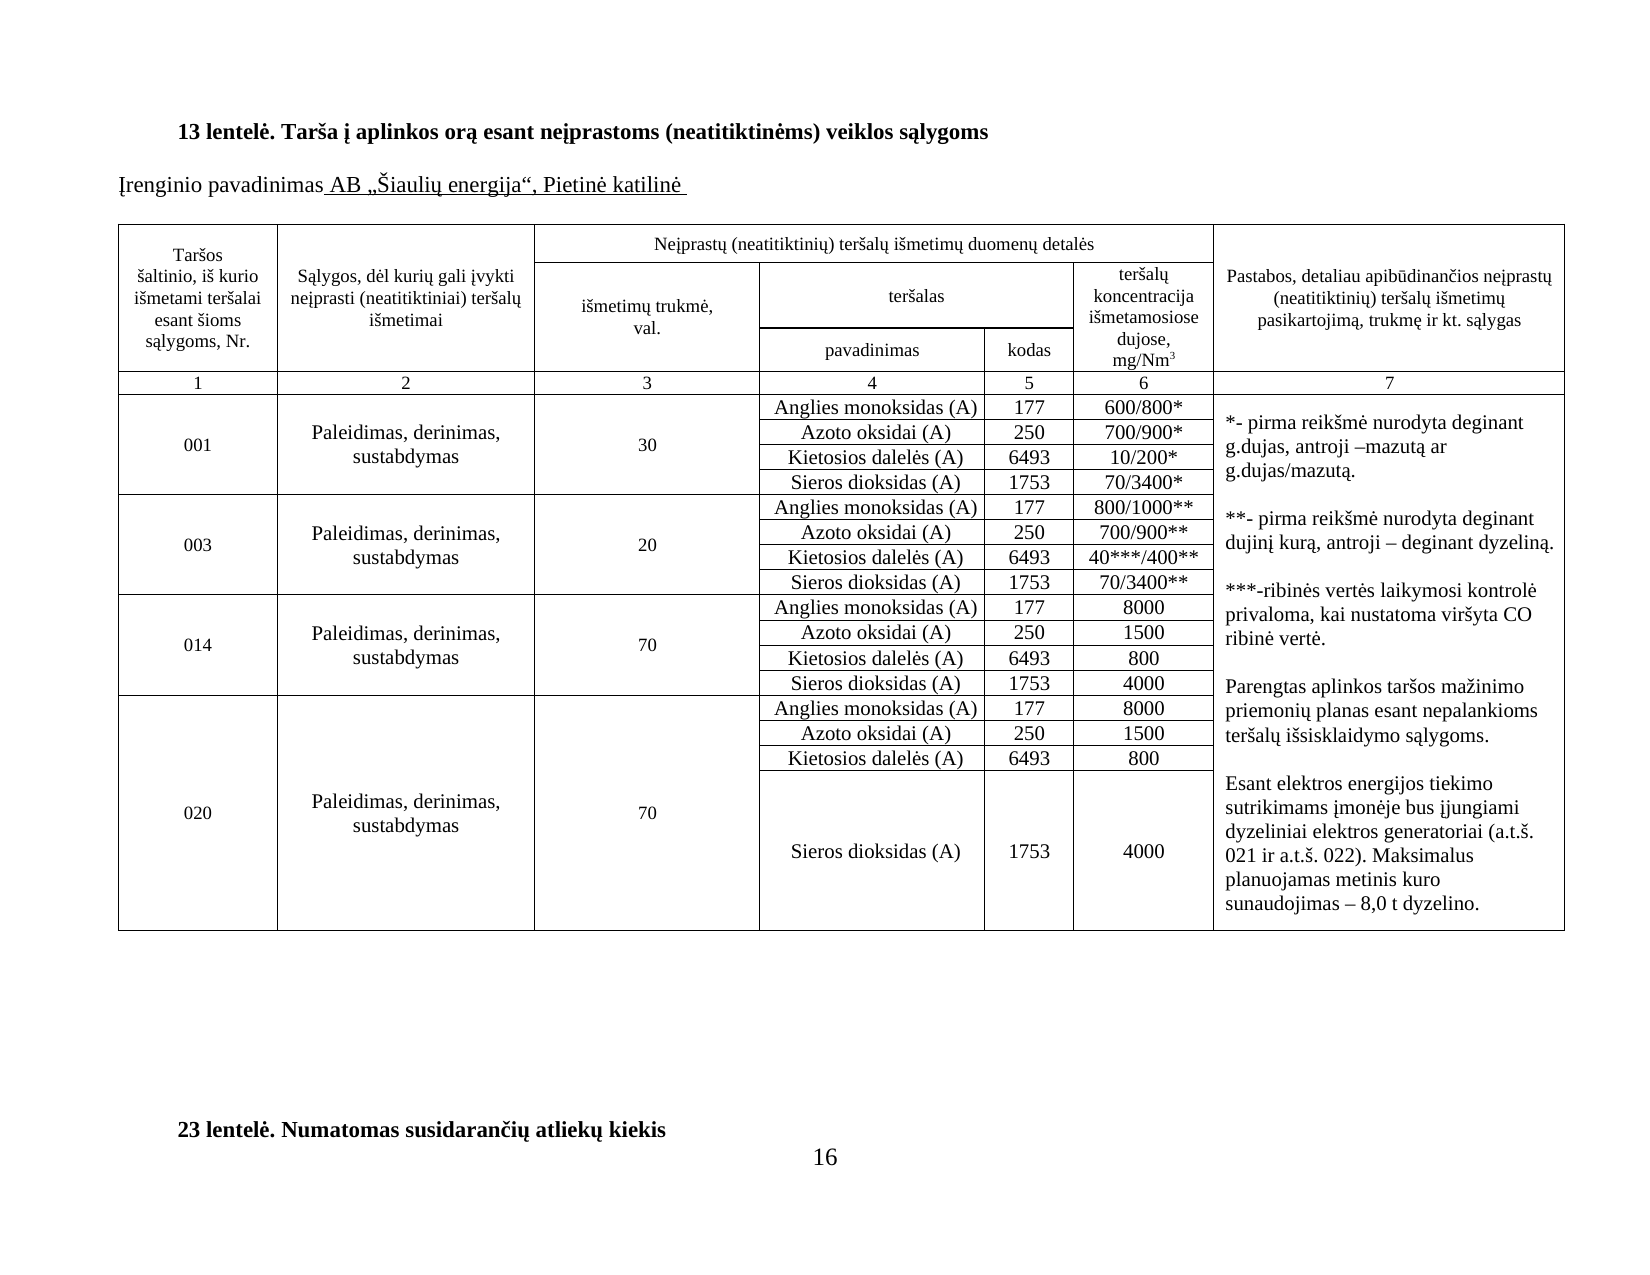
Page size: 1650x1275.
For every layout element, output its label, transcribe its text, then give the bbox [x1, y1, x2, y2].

table_cell 3 [535, 372, 759, 393]
table_cell 70 [535, 696, 759, 930]
table_cell 70 [535, 595, 759, 695]
table_cell 6493 [985, 646, 1073, 670]
table_cell 40***/400** [1074, 545, 1213, 569]
table_cell 6493 [985, 746, 1073, 770]
table_cell 6493 [985, 545, 1073, 569]
table_cell Sieros dioksidas (A) [760, 771, 984, 930]
table_cell Azoto oksidai (A) [760, 621, 984, 644]
table_cell 020 [119, 696, 277, 930]
table_header Sąlygos, dėl kurių gali įvykti neįprasti (neatitiktiniai) teršalų išmetimai [278, 225, 534, 371]
table_cell 177 [985, 595, 1073, 619]
table_cell 600/800* [1074, 395, 1213, 419]
table_cell 014 [119, 595, 277, 695]
table_cell 2 [278, 372, 534, 393]
table_cell Paleidimas, derinimas, sustabdymas [278, 495, 534, 594]
text 23 lentelė. Numatomas susidarančių atliekų kiekis [118, 1116, 1532, 1142]
table_header Pastabos, detaliau apibūdinančios neįprastų (neatitiktinių) teršalų išmetimų pasikartojimą, trukmę ir kt. sąlygas [1214, 225, 1564, 371]
table_cell 4000 [1074, 671, 1213, 695]
table_cell *- pirma reikšmė nurodyta deginant g.dujas, antroji –mazutą ar g.dujas/mazutą. **- pirma reikšmė nurodyta deginant dujinį kurą, antroji – deginant dyzeliną. ***-ribinės vertės laikymosi kontrolė privaloma, kai nustatoma viršyta CO ribinė vertė. Parengtas aplinkos taršos mažinimo priemonių planas esant nepalankioms teršalų išsisklaidymo sąlygoms. Esant elektros energijos tiekimo sutrikimams įmonėje bus įjungiami dyzeliniai elektros generatoriai (a.t.š. 021 ir a.t.š. 022). Maksimalus planuojamas metinis kuro sunaudojimas – 8,0 t dyzelino. [1214, 395, 1564, 930]
table_cell Anglies monoksidas (A) [760, 395, 984, 419]
table_cell 700/900** [1074, 520, 1213, 544]
table_cell 70/3400** [1074, 570, 1213, 594]
table_cell 8000 [1074, 595, 1213, 619]
table_cell 177 [985, 395, 1073, 419]
table_cell Anglies monoksidas (A) [760, 495, 984, 519]
table_header Taršos šaltinio, iš kurio išmetami teršalai esant šioms sąlygoms, Nr. [119, 225, 277, 371]
table_cell 800 [1074, 746, 1213, 770]
table_cell 70/3400* [1074, 470, 1213, 494]
table_cell Kietosios dalelės (A) [760, 746, 984, 770]
table_cell 1753 [985, 470, 1073, 494]
table_cell išmetimų trukmė, val. [535, 263, 759, 371]
table_cell 177 [985, 495, 1073, 519]
table_cell Sieros dioksidas (A) [760, 671, 984, 695]
table_cell 20 [535, 495, 759, 594]
table_cell Azoto oksidai (A) [760, 520, 984, 544]
table_cell Sieros dioksidas (A) [760, 570, 984, 594]
table_cell 4 [760, 372, 984, 393]
table_cell 6 [1074, 372, 1213, 393]
table_cell 10/200* [1074, 445, 1213, 469]
table_cell 5 [985, 372, 1073, 393]
table_cell teršalų koncentracija išmetamosiose dujose, mg/Nm3 [1074, 263, 1213, 371]
table_cell kodas [985, 329, 1073, 371]
table_cell Kietosios dalelės (A) [760, 445, 984, 469]
table_cell Anglies monoksidas (A) [760, 595, 984, 619]
table_cell Anglies monoksidas (A) [760, 696, 984, 720]
table_cell 003 [119, 495, 277, 594]
table_cell 800 [1074, 646, 1213, 670]
table_cell Azoto oksidai (A) [760, 420, 984, 444]
table_cell 1500 [1074, 721, 1213, 745]
table_cell 1753 [985, 771, 1073, 930]
table_cell 250 [985, 621, 1073, 644]
table_cell 8000 [1074, 696, 1213, 720]
table_cell 6493 [985, 445, 1073, 469]
table_cell Azoto oksidai (A) [760, 721, 984, 745]
table_cell Paleidimas, derinimas, sustabdymas [278, 595, 534, 695]
table_cell 1753 [985, 671, 1073, 695]
table_cell teršalas [760, 263, 1073, 327]
table_cell 800/1000** [1074, 495, 1213, 519]
table_cell pavadinimas [760, 329, 984, 371]
table_cell 700/900* [1074, 420, 1213, 444]
table_cell 4000 [1074, 771, 1213, 930]
table_header Neįprastų (neatitiktinių) teršalų išmetimų duomenų detalės [535, 225, 1213, 262]
table_cell 250 [985, 721, 1073, 745]
table_cell 001 [119, 395, 277, 494]
table_cell 30 [535, 395, 759, 494]
table_cell 1 [119, 372, 277, 393]
table_cell 1500 [1074, 621, 1213, 644]
table_cell 250 [985, 520, 1073, 544]
table_cell Paleidimas, derinimas, sustabdymas [278, 696, 534, 930]
table_cell Paleidimas, derinimas, sustabdymas [278, 395, 534, 494]
table_cell 177 [985, 696, 1073, 720]
table_cell 1753 [985, 570, 1073, 594]
table_cell 7 [1214, 372, 1564, 393]
table_cell Sieros dioksidas (A) [760, 470, 984, 494]
table_cell Kietosios dalelės (A) [760, 646, 984, 670]
text Įrenginio pavadinimas AB „Šiaulių energija“, Pietinė katilinė [118, 171, 1532, 197]
table_cell 250 [985, 420, 1073, 444]
table_cell Kietosios dalelės (A) [760, 545, 984, 569]
text 13 lentelė. Tarša į aplinkos orą esant neįprastoms (neatitiktinėms) veiklos sąlygoms [118, 118, 1532, 144]
